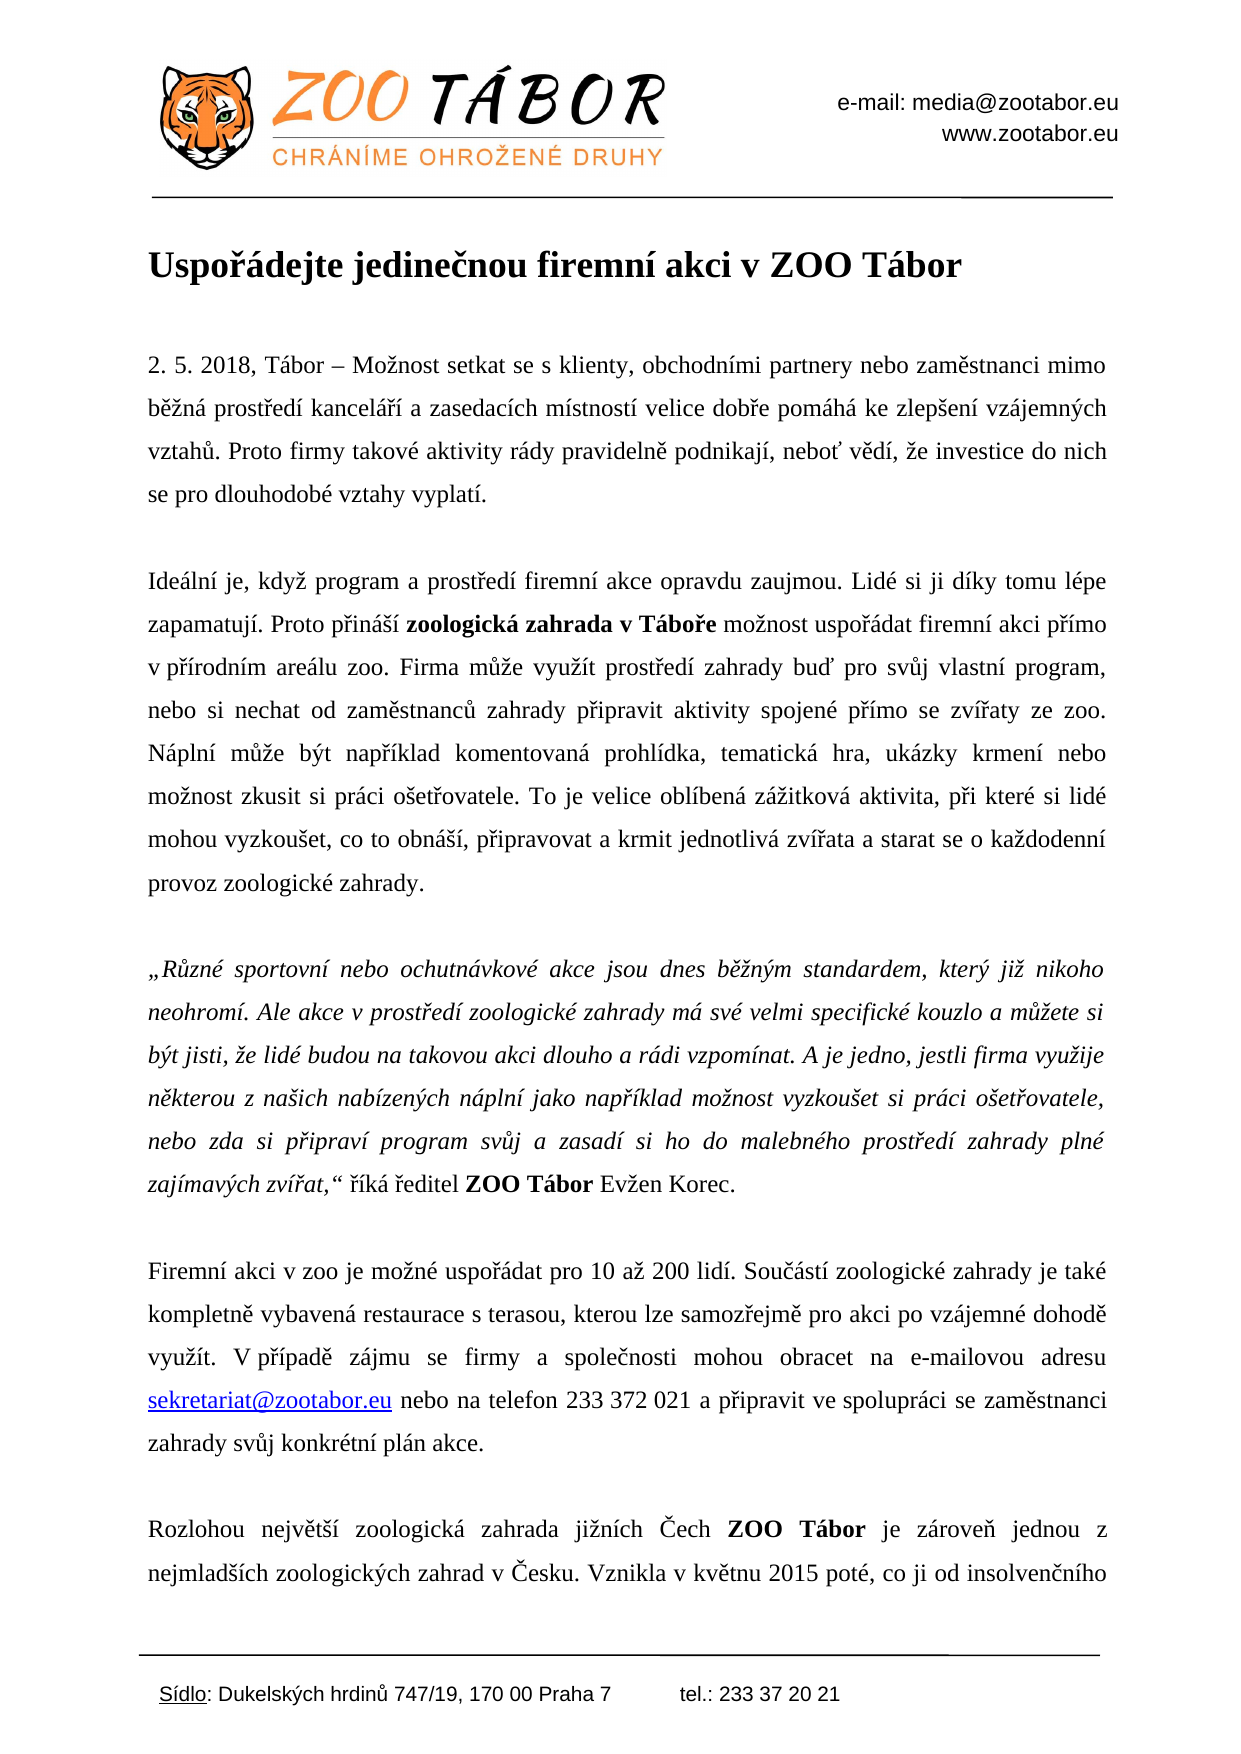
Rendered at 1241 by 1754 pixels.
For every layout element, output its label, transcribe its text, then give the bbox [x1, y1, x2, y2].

text Uspořádejte jedinečnou firemní akci v ZOO Tábor [148, 242, 1107, 286]
text „Různé sportovní nebo ochutnávkové akce jsou dnes běžným standardem, který již nikoho neohromí. Ale akce v prostředí zoologické zahrady má své velmi specifické kouzlo a můžete si být jisti, že lidé budou na takovou akci dlouho a rádi vzpomínat. A je jedno, jestli firma využije některou z našich nabízených náplní jako například možnost vyzkoušet si práci ošetřovatele, nebo zda si připraví program svůj a zasadí si ho do malebného prostředí zahrady plné zajímavých zvířat,“ říká ředitel ZOO Tábor Evžen Korec. [148, 954, 1107, 1198]
picture [158, 59, 667, 177]
text Ideální je, když program a prostředí firemní akce opravdu zaujmou. Lidé si ji díky tomu lépe zapamatují. Proto přináší zoologická zahrada v Táboře možnost uspořádat firemní akci přímo v přírodním areálu zoo. Firma může využít prostředí zahrady buď pro svůj vlastní program, nebo si nechat od zaměstnanců zahrady připravit aktivity spojené přímo se zvířaty ze zoo. Náplní může být například komentovaná prohlídka, tematická hra, ukázky krmení nebo možnost zkusit si práci ošetřovatele. To je velice oblíbená zážitková aktivita, při které si lidé mohou vyzkoušet, co to obnáší, připravovat a krmit jednotlivá zvířata a starat se o každodenní provoz zoologické zahrady. [148, 566, 1107, 896]
text 2. 5. 2018, Tábor – Možnost setkat se s klienty, obchodními partnery nebo zaměstnanci mimo běžná prostředí kanceláří a zasedacích místností velice dobře pomáhá ke zlepšení vzájemných vztahů. Proto firmy takové aktivity rády pravidelně podnikají, neboť vědí, že investice do nich se pro dlouhodobé vztahy vyplatí. [148, 350, 1107, 508]
text Firemní akci v zoo je možné uspořádat pro 10 až 200 lidí. Součástí zoologické zahrady je také kompletně vybavená restaurace s terasou, kterou lze samozřejmě pro akci po vzájemné dohodě využít. V případě zájmu se firmy a společnosti mohou obracet na e-mailovou adresu sekretariat@zootabor.eu nebo na telefon 233 372 021 a připravit ve spolupráci se zaměstnanci zahrady svůj konkrétní plán akce. [148, 1256, 1107, 1457]
